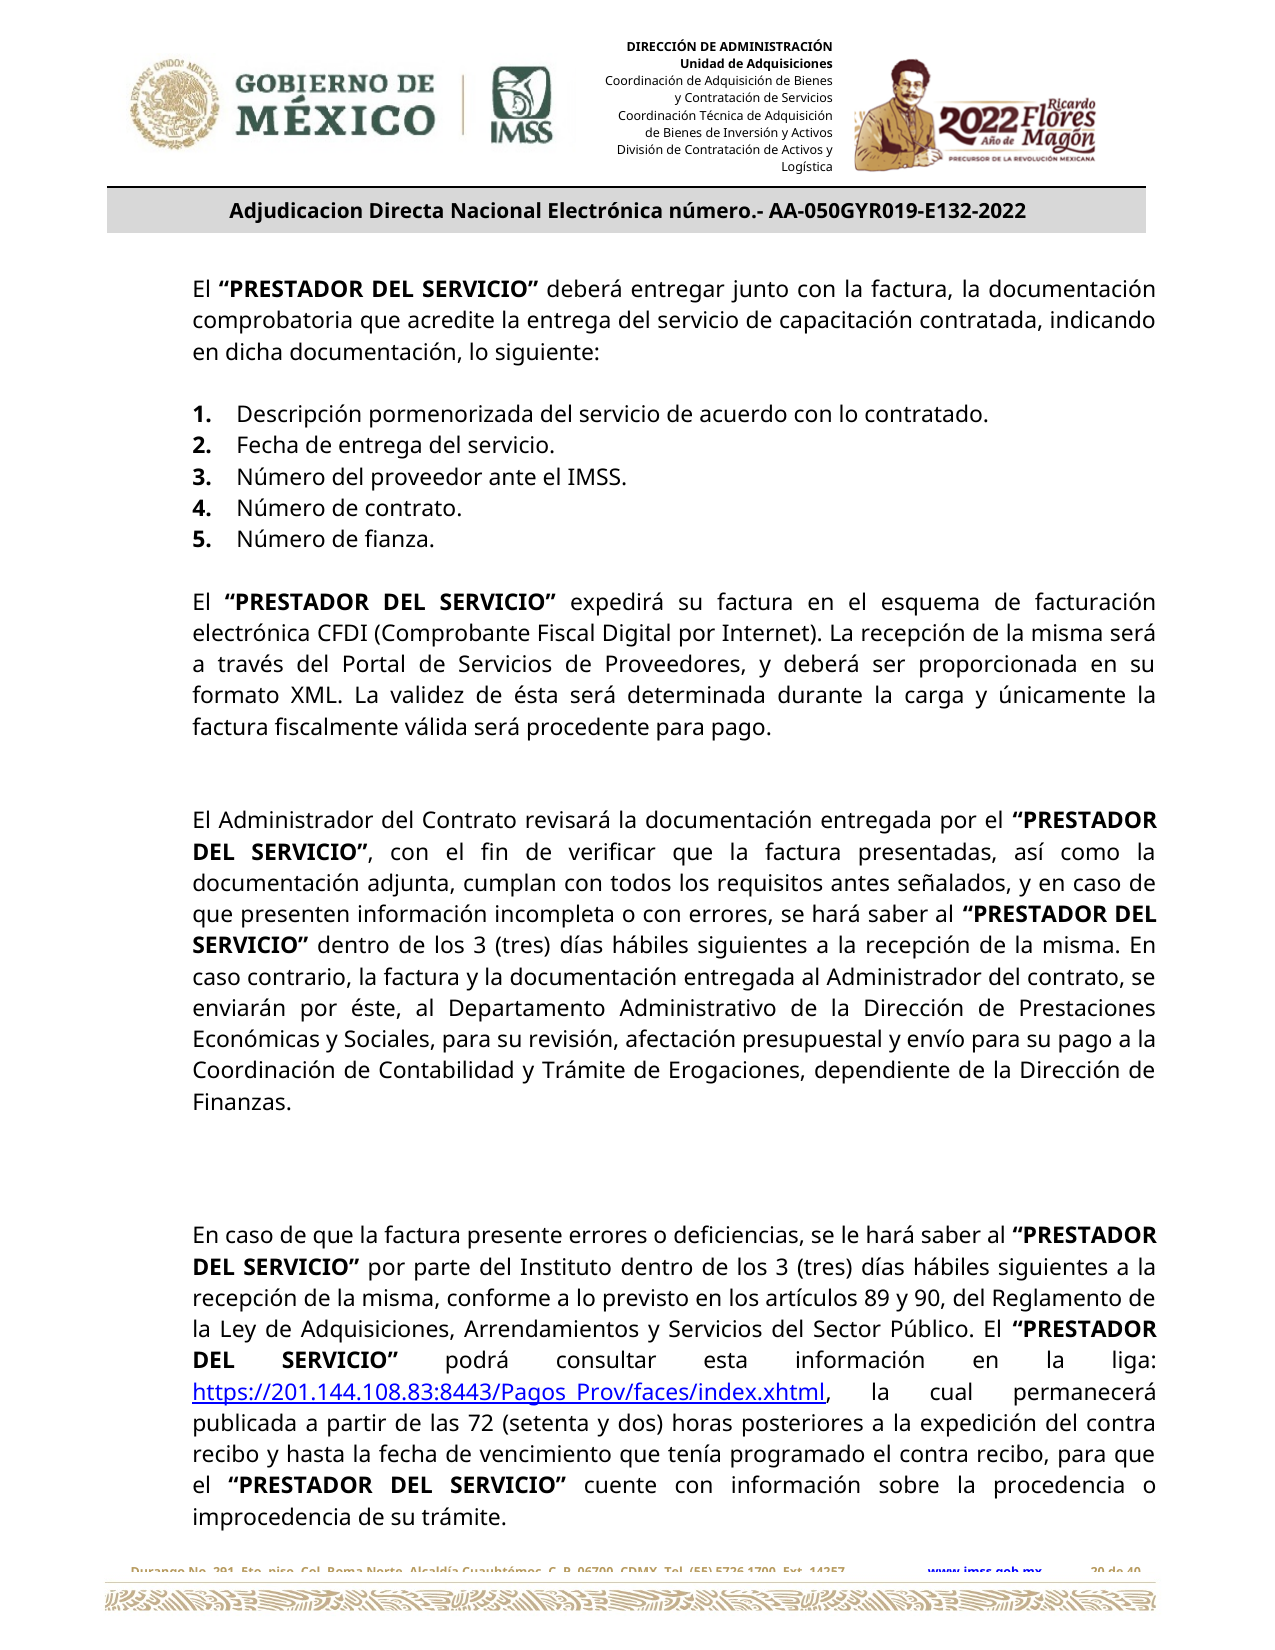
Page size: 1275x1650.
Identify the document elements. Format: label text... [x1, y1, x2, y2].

list Número del proveedor ante el IMSS. [192, 461, 1157, 492]
picture [854, 53, 1099, 178]
text El “PRESTADOR DEL SERVICIO” expedirá su factura en el esquema de facturación electrónica CFDI (Comprobante Fiscal Digital por Internet). La recepción de la misma será a través del Portal de Servicios de Proveedores, y deberá ser proporcionada en su formato XML. La validez de ésta será determinada durante la carga y únicamente la factura fiscalmente válida será procedente para pago. [192, 586, 1157, 742]
list Número de fianza. [192, 523, 1157, 554]
list Número de contrato. [192, 492, 1157, 523]
text En caso de que la factura presente errores o deficiencias, se le hará saber al “PRESTADOR DEL SERVICIO” por parte del Instituto dentro de los 3 (tres) días hábiles siguientes a la recepción de la misma, conforme a lo previsto en los artículos 89 y 90, del Reglamento de la Ley de Adquisiciones, Arrendamientos y Servicios del Sector Público. El “PRESTADOR DEL SERVICIO” podrá consultar esta información en la liga: https://201.144.108.83:8443/Pagos_Prov/faces/index.xhtml, la cual permanecerá publicada a partir de las 72 (setenta y dos) horas posteriores a la expedición del contra recibo y hasta la fecha de vencimiento que tenía programado el contra recibo, para que el “PRESTADOR DEL SERVICIO” cuente con información sobre la procedencia o improcedencia de su trámite. [192, 1219, 1157, 1532]
text El Administrador del Contrato revisará la documentación entregada por el “PRESTADOR DEL SERVICIO”, con el fin de verificar que la factura presentadas, así como la documentación adjunta, cumplan con todos los requisitos antes señalados, y en caso de que presenten información incompleta o con errores, se hará saber al “PRESTADOR DEL SERVICIO” dentro de los 3 (tres) días hábiles siguientes a la recepción de la misma. En caso contrario, la factura y la documentación entregada al Administrador del contrato, se enviarán por éste, al Departamento Administrativo de la Dirección de Prestaciones Económicas y Sociales, para su revisión, afectación presupuestal y envío para su pago a la Coordinación de Contabilidad y Trámite de Erogaciones, dependiente de la Dirección de Finanzas. [192, 804, 1157, 1117]
list Fecha de entrega del servicio. [192, 429, 1157, 461]
text El “PRESTADOR DEL SERVICIO” deberá entregar junto con la factura, la documentación comprobatoria que acredite la entrega del servicio de capacitación contratada, indicando en dicha documentación, lo siguiente: [192, 273, 1157, 367]
list Descripción pormenorizada del servicio de acuerdo con lo contratado. [192, 398, 1157, 429]
picture [118, 53, 576, 160]
picture [88, 1572, 1171, 1623]
